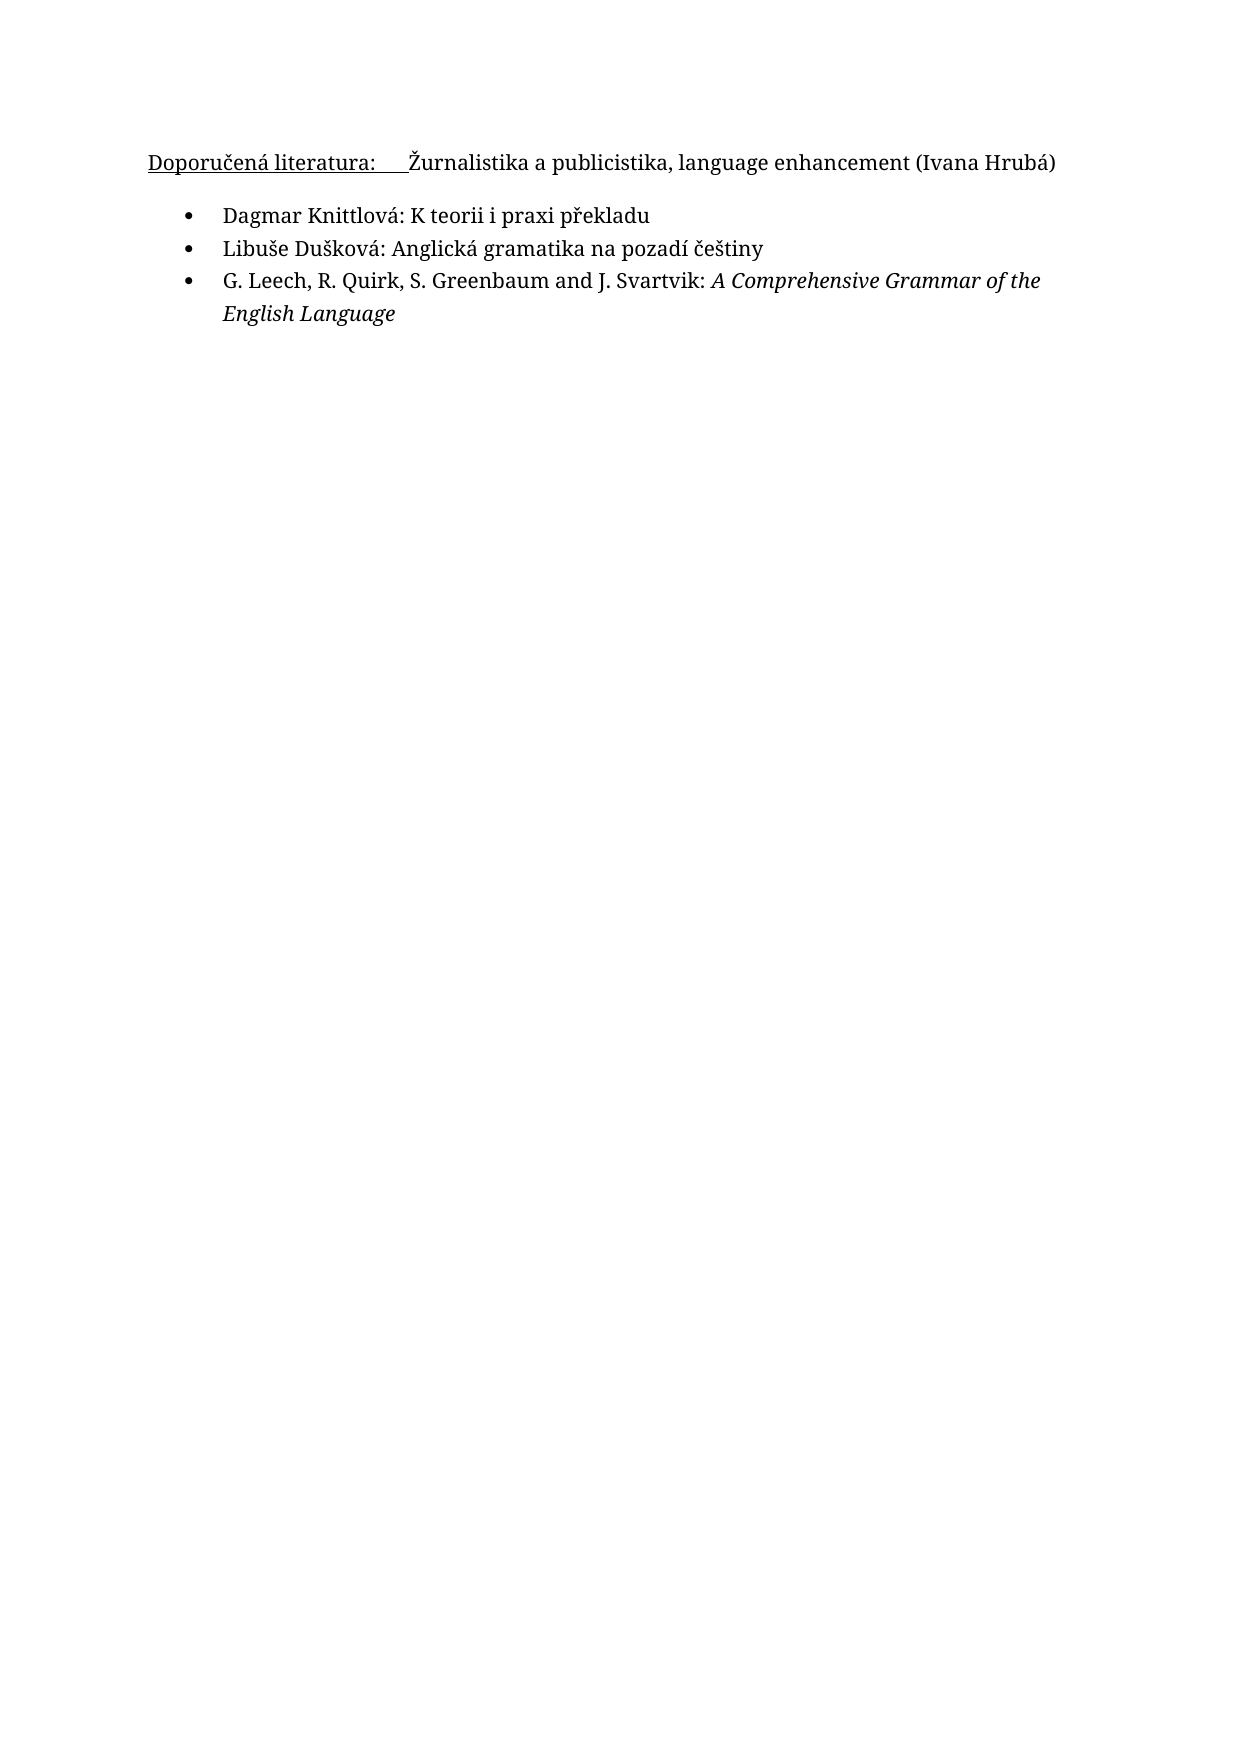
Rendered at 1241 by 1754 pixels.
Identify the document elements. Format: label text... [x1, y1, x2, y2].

list Dagmar Knittlová: K teorii i praxi překladu [185, 201, 1093, 229]
text Doporučená literatura: Žurnalistika a publicistika, language enhancement (Ivana Hrubá) [148, 148, 1093, 176]
list Libuše Dušková: Anglická gramatika na pozadí češtiny [185, 234, 1093, 262]
list G. Leech, R. Quirk, S. Greenbaum and J. Svartvik: A Comprehensive Grammar of the English Language [185, 266, 1093, 327]
